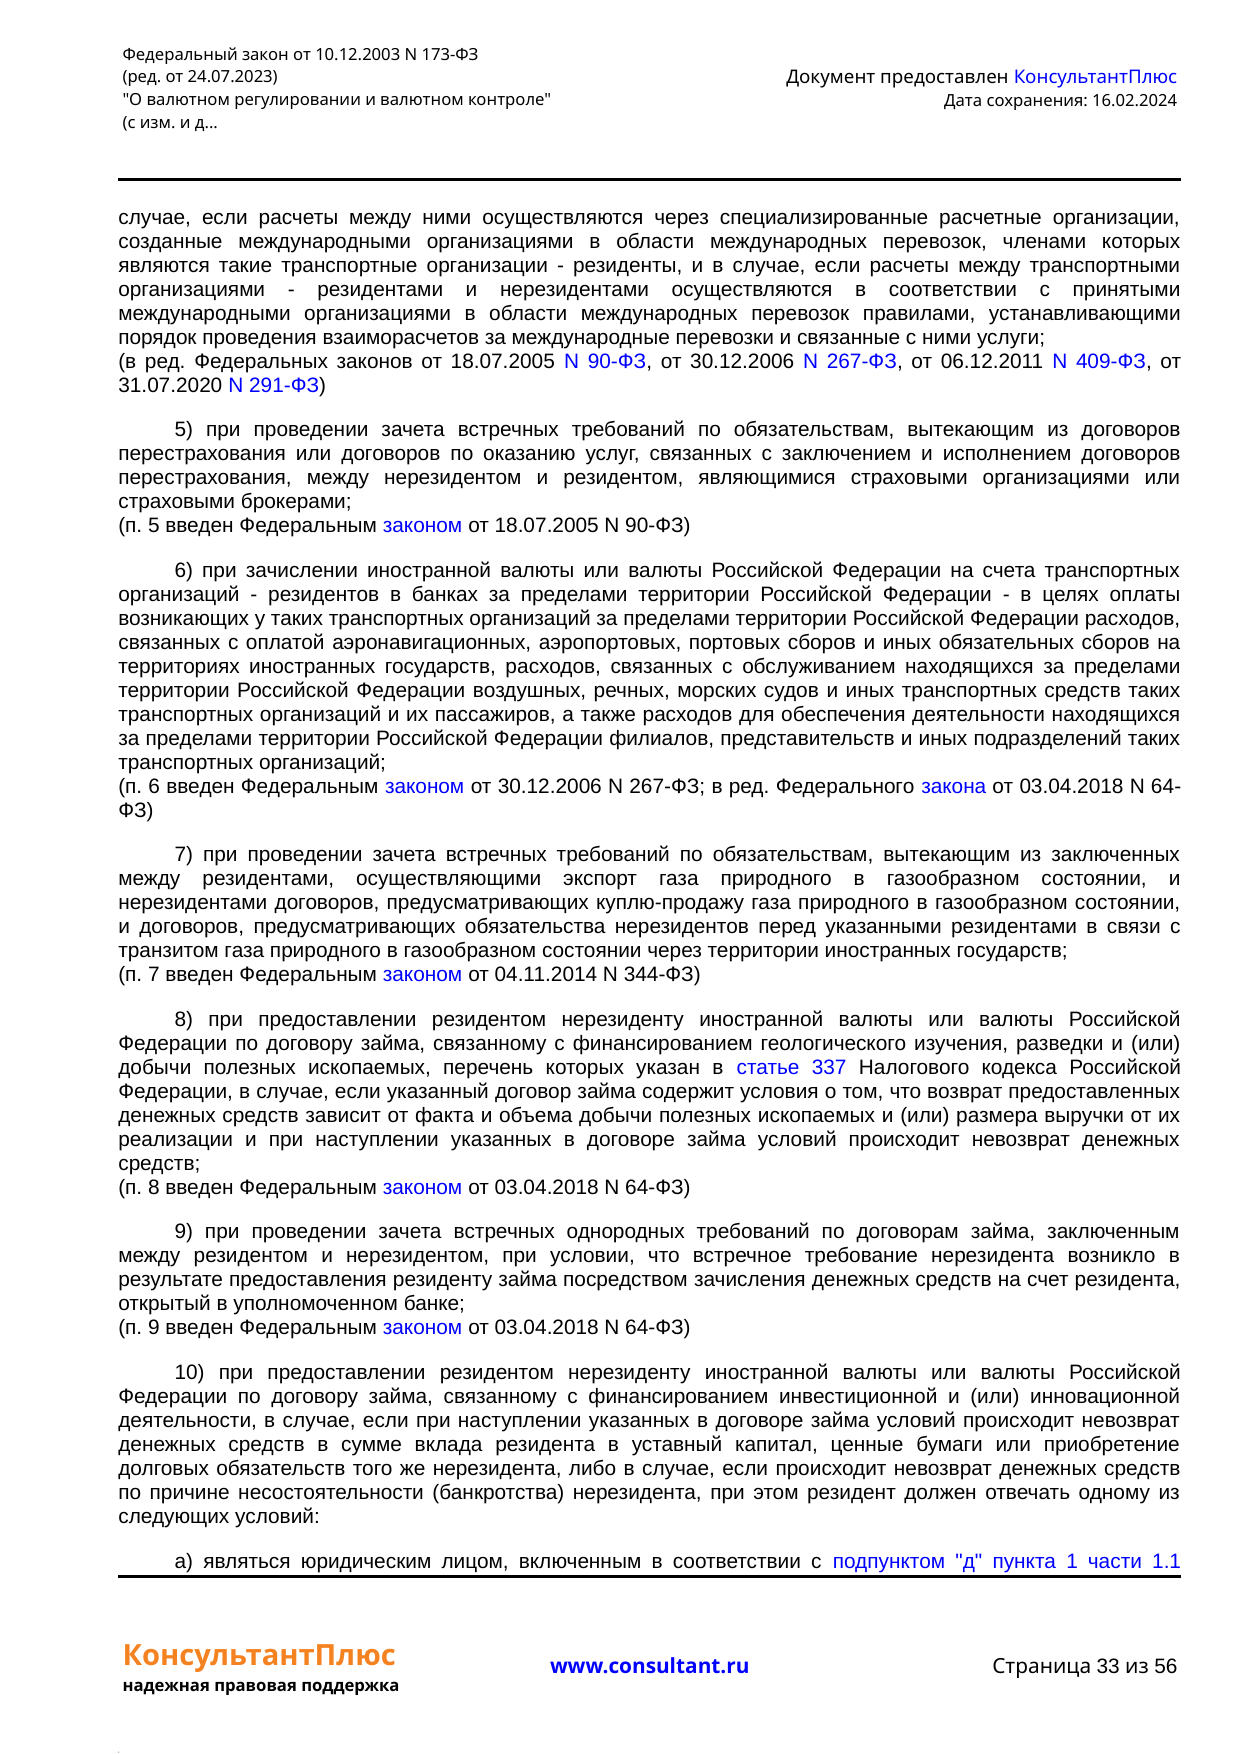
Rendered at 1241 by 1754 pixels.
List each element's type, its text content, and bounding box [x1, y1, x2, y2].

text (п. 9 введен Федеральным законом от 03.04.2018 N 64-ФЗ) [118, 1315, 1181, 1339]
text 9) при проведении зачета встречных однородных требований по договорам займа, заключенным между резидентом и нерезидентом, при условии, что встречное требование нерезидента возникло в результате предоставления резиденту займа посредством зачисления денежных средств на счет резидента, открытый в уполномоченном банке; [118, 1219, 1181, 1315]
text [118, 1548, 1181, 1572]
text (в ред. Федеральных законов от 18.07.2005 N 90-ФЗ, от 30.12.2006 N 267-ФЗ, от 06.12.2011 N 409-ФЗ, от 31.07.2020 N 291-ФЗ) [118, 348, 1181, 396]
text 5) при проведении зачета встречных требований по обязательствам, вытекающим из договоров перестрахования или договоров по оказанию услуг, связанных с заключением и исполнением договоров перестрахования, между нерезидентом и резидентом, являющимися страховыми организациями или страховыми брокерами; [118, 417, 1181, 513]
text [118, 205, 1181, 348]
text 7) при проведении зачета встречных требований по обязательствам, вытекающим из заключенных между резидентами, осуществляющими экспорт газа природного в газообразном состоянии, и нерезидентами договоров, предусматривающих куплю-продажу газа природного в газообразном состоянии, и договоров, предусматривающих обязательства нерезидентов перед указанными резидентами в связи с транзитом газа природного в газообразном состоянии через территории иностранных государств; [118, 842, 1181, 962]
text 6) при зачислении иностранной валюты или валюты Российской Федерации на счета транспортных организаций - резидентов в банках за пределами территории Российской Федерации - в целях оплаты возникающих у таких транспортных организаций за пределами территории Российской Федерации расходов, связанных с оплатой аэронавигационных, аэропортовых, портовых сборов и иных обязательных сборов на территориях иностранных государств, расходов, связанных с обслуживанием находящихся за пределами территории Российской Федерации воздушных, речных, морских судов и иных транспортных средств таких транспортных организаций и их пассажиров, а также расходов для обеспечения деятельности находящихся за пределами территории Российской Федерации филиалов, представительств и иных подразделений таких транспортных организаций; [118, 558, 1181, 773]
text 8) при предоставлении резидентом нерезиденту иностранной валюты или валюты Российской Федерации по договору займа, связанному с финансированием геологического изучения, разведки и (или) добычи полезных ископаемых, перечень которых указан в статье 337 Налогового кодекса Российской Федерации, в случае, если указанный договор займа содержит условия о том, что возврат предоставленных денежных средств зависит от факта и объема добычи полезных ископаемых и (или) размера выручки от их реализации и при наступлении указанных в договоре займа условий происходит невозврат денежных средств; [118, 1007, 1181, 1174]
text (п. 8 введен Федеральным законом от 03.04.2018 N 64-ФЗ) [118, 1174, 1181, 1198]
text (п. 6 введен Федеральным законом от 30.12.2006 N 267-ФЗ; в ред. Федерального закона от 03.04.2018 N 64-ФЗ) [118, 773, 1181, 821]
text 10) при предоставлении резидентом нерезиденту иностранной валюты или валюты Российской Федерации по договору займа, связанному с финансированием инвестиционной и (или) инновационной деятельности, в случае, если при наступлении указанных в договоре займа условий происходит невозврат денежных средств в сумме вклада резидента в уставный капитал, ценные бумаги или приобретение долговых обязательств того же нерезидента, либо в случае, если происходит невозврат денежных средств по причине несостоятельности (банкротства) нерезидента, при этом резидент должен отвечать одному из следующих условий: [118, 1360, 1181, 1528]
text (п. 5 введен Федеральным законом от 18.07.2005 N 90-ФЗ) [118, 513, 1181, 537]
text (п. 7 введен Федеральным законом от 04.11.2014 N 344-ФЗ) [118, 962, 1181, 986]
